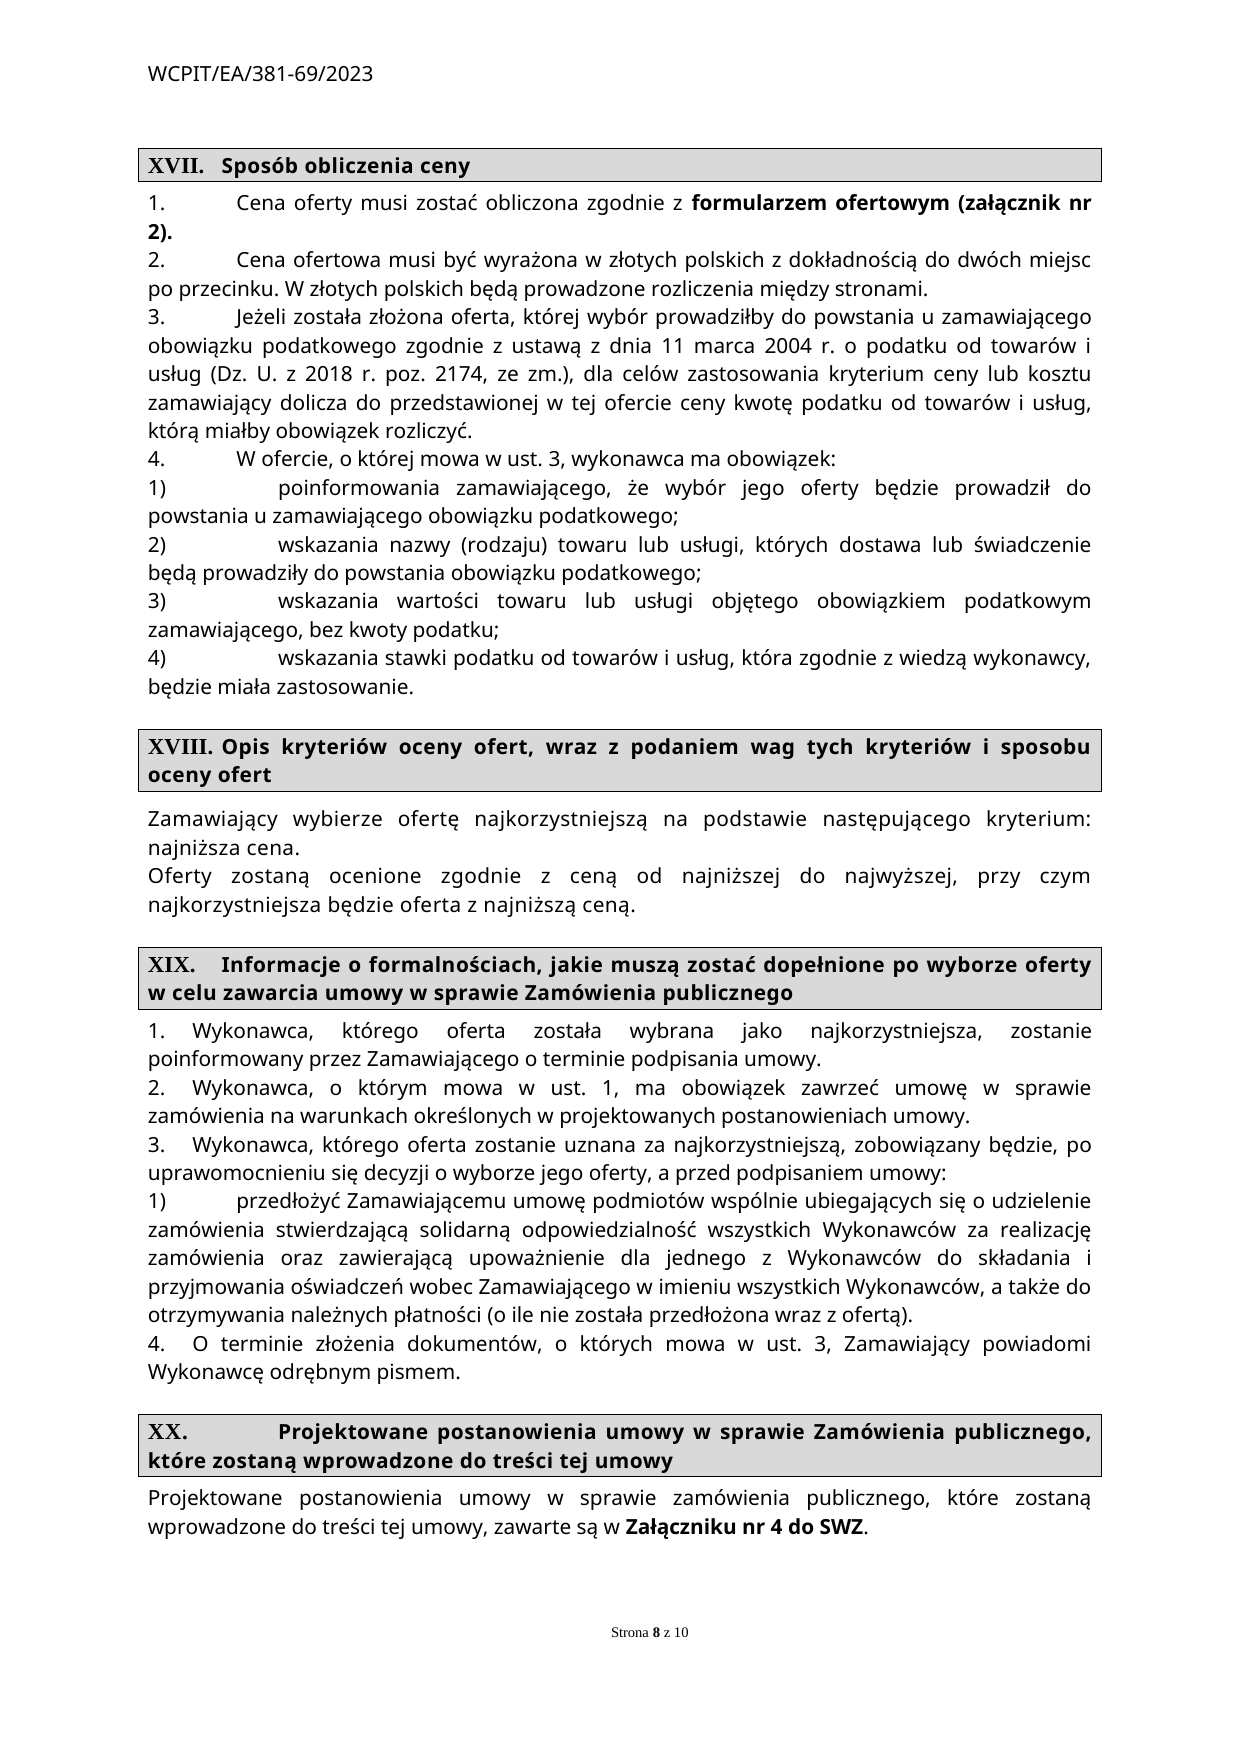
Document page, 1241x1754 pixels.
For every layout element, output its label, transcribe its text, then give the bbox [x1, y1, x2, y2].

list W ofercie, o której mowa w ust. 3, wykonawca ma obowiązek: [148, 444, 1093, 473]
list O terminie złożenia dokumentów, o których mowa w ust. 3, Zamawiający powiadomi Wykonawcę odrębnym pismem. [148, 1329, 1093, 1386]
list Wykonawca, którego oferta zostanie uznana za najkorzystniejszą, zobowiązany będzie, po uprawomocnieniu się decyzji o wyborze jego oferty, a przed podpisaniem umowy: [148, 1130, 1093, 1187]
subtitle Informacje o formalnościach, jakie muszą zostać dopełnione po wyborze oferty w celu zawarcia umowy w sprawie Zamówienia publicznego [139, 948, 1101, 1009]
list Cena oferty musi zostać obliczona zgodnie z formularzem ofertowym (załącznik nr 2). [148, 188, 1093, 245]
text Projektowane postanowienia umowy w sprawie zamówienia publicznego, które zostaną wprowadzone do treści tej umowy, zawarte są w Załączniku nr 4 do SWZ. [148, 1483, 1093, 1540]
list wskazania wartości towaru lub usługi objętego obowiązkiem podatkowym zamawiającego, bez kwoty podatku; [148, 587, 1093, 643]
list Cena ofertowa musi być wyrażona w złotych polskich z dokładnością do dwóch miejsc po przecinku. W złotych polskich będą prowadzone rozliczenia między stronami. [148, 245, 1093, 302]
list Jeżeli została złożona oferta, której wybór prowadziłby do powstania u zamawiającego obowiązku podatkowego zgodnie z ustawą z dnia 11 marca 2004 r. o podatku od towarów i usług (Dz. U. z 2018 r. poz. 2174, ze zm.), dla celów zastosowania kryterium ceny lub kosztu zamawiający dolicza do przedstawionej w tej ofercie ceny kwotę podatku od towarów i usług, którą miałby obowiązek rozliczyć. [148, 302, 1093, 444]
subtitle Projektowane postanowienia umowy w sprawie Zamówienia publicznego, które zostaną wprowadzone do treści tej umowy [139, 1415, 1101, 1476]
text Zamawiający wybierze ofertę najkorzystniejszą na podstawie następującego kryterium: najniższa cena. [148, 804, 1093, 861]
list przedłożyć Zamawiającemu umowę podmiotów wspólnie ubiegających się o udzielenie zamówienia stwierdzającą solidarną odpowiedzialność wszystkich Wykonawców za realizację zamówienia oraz zawierającą upoważnienie dla jednego z Wykonawców do składania i przyjmowania oświadczeń wobec Zamawiającego w imieniu wszystkich Wykonawców, a także do otrzymywania należnych płatności (o ile nie została przedłożona wraz z ofertą). [148, 1187, 1093, 1329]
subtitle Sposób obliczenia ceny [139, 149, 1101, 181]
list wskazania stawki podatku od towarów i usług, która zgodnie z wiedzą wykonawcy, będzie miała zastosowanie. [148, 643, 1093, 700]
subtitle Opis kryteriów oceny ofert, wraz z podaniem wag tych kryteriów i sposobu oceny ofert [139, 730, 1101, 791]
text Oferty zostaną ocenione zgodnie z ceną od najniższej do najwyższej, przy czym najkorzystniejsza będzie oferta z najniższą ceną. [148, 861, 1093, 918]
list Wykonawca, którego oferta została wybrana jako najkorzystniejsza, zostanie poinformowany przez Zamawiającego o terminie podpisania umowy. [148, 1016, 1093, 1073]
list Wykonawca, o którym mowa w ust. 1, ma obowiązek zawrzeć umowę w sprawie zamówienia na warunkach określonych w projektowanych postanowieniach umowy. [148, 1073, 1093, 1130]
list poinformowania zamawiającego, że wybór jego oferty będzie prowadził do powstania u zamawiającego obowiązku podatkowego; [148, 473, 1093, 530]
list wskazania nazwy (rodzaju) towaru lub usługi, których dostawa lub świadczenie będą prowadziły do powstania obowiązku podatkowego; [148, 530, 1093, 587]
